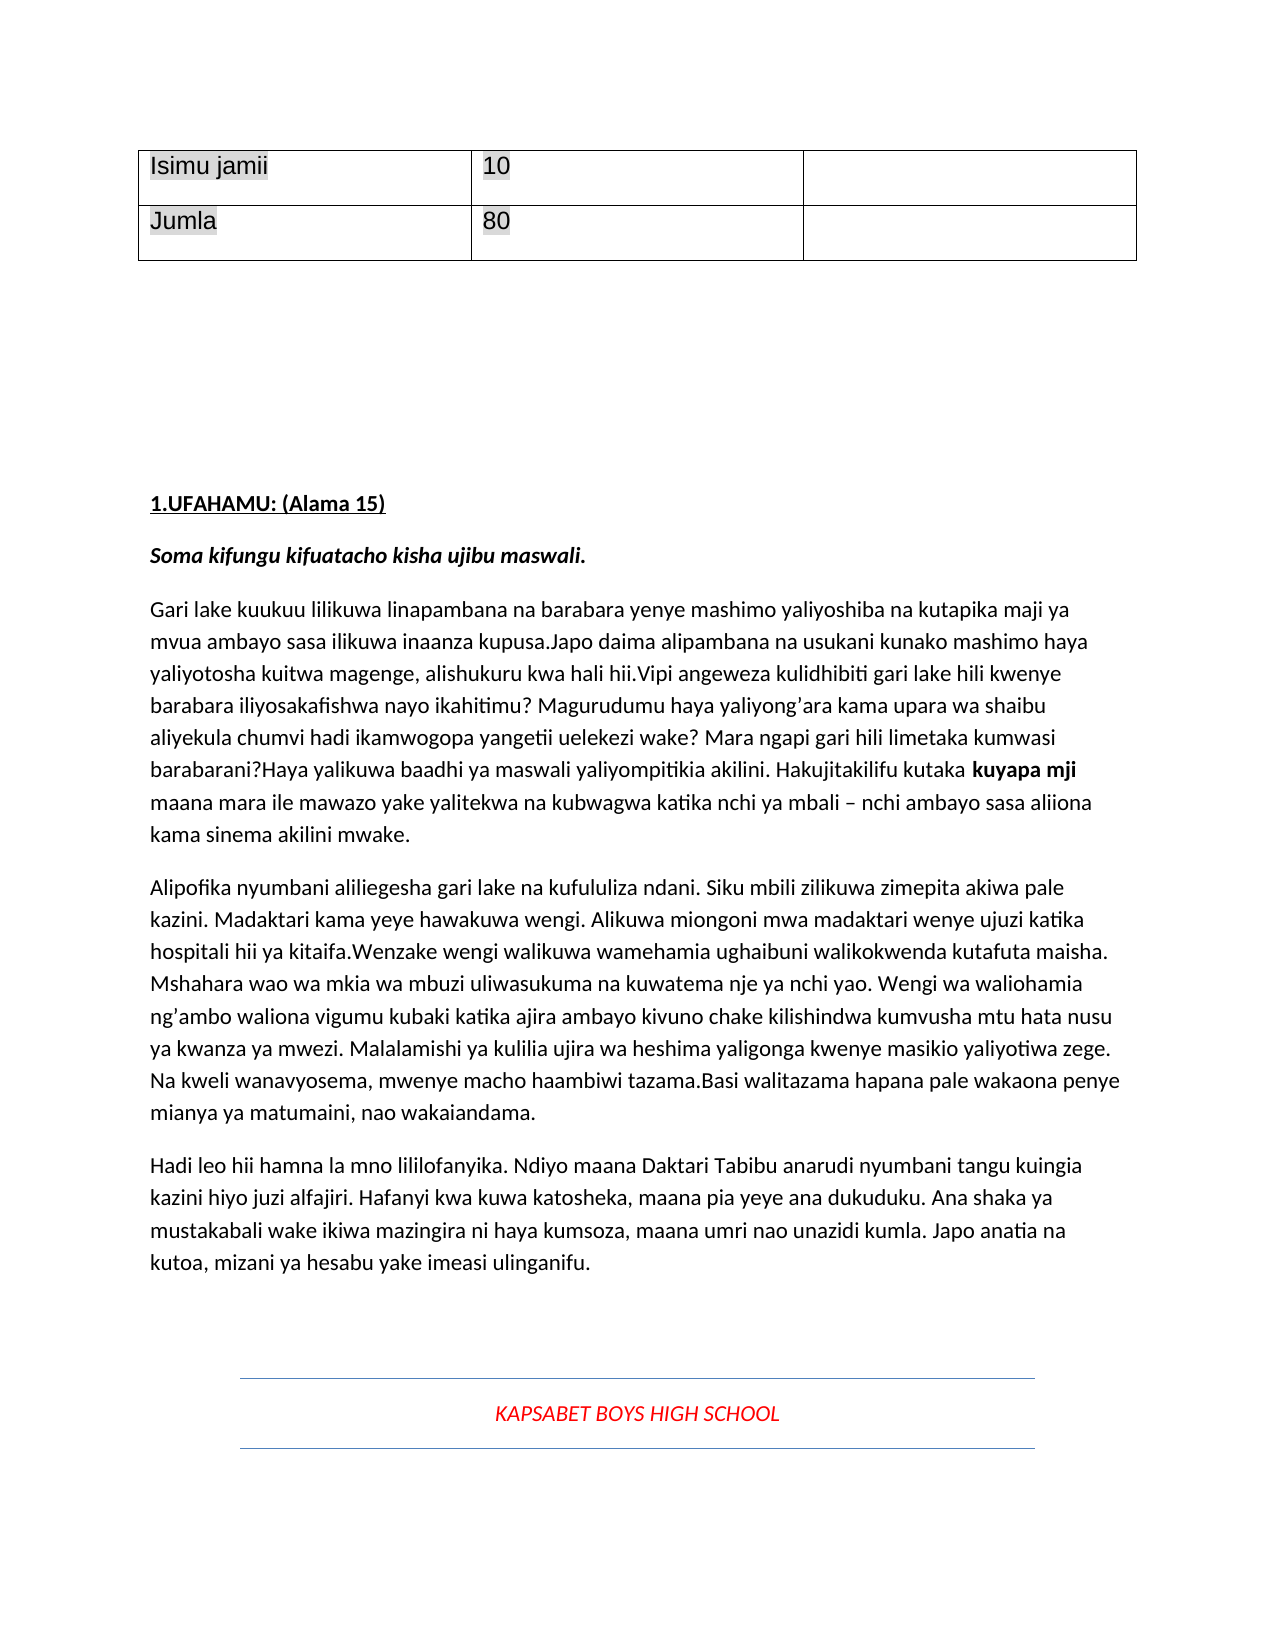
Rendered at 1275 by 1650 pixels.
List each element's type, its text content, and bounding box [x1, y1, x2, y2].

text Gari lake kuukuu lilikuwa linapambana na barabara yenye mashimo yaliyoshiba na kutapika maji ya mvua ambayo sasa ilikuwa inaanza kupusa.Japo daima alipambana na usukani kunako mashimo haya yaliyotosha kuitwa magenge, alishukuru kwa hali hii.Vipi angeweza kulidhibiti gari lake hili kwenye barabara iliyosakafishwa nayo ikahitimu? Magurudumu haya yaliyong’ara kama upara wa shaibu aliyekula chumvi hadi ikamwogopa yangetii uelekezi wake? Mara ngapi gari hili limetaka kumwasi barabarani?Haya yalikuwa baadhi ya maswali yaliyompitikia akilini. Hakujitakilifu kutaka kuyapa mji maana mara ile mawazo yake yalitekwa na kubwagwa katika nchi ya mbali – nchi ambayo sasa aliiona kama sinema akilini mwake. [150, 595, 1125, 848]
table_cell [804, 151, 1136, 205]
table_cell Isimu jamii [139, 151, 471, 205]
table_cell Jumla [139, 206, 471, 260]
text Soma kifungu kifuatacho kisha ujibu maswali. [150, 542, 1125, 570]
text Hadi leo hii hamna la mno lililofanyika. Ndiyo maana Daktari Tabibu anarudi nyumbani tangu kuingia kazini hiyo juzi alfajiri. Hafanyi kwa kuwa katosheka, maana pia yeye ana dukuduku. Ana shaka ya mustakabali wake ikiwa mazingira ni haya kumsoza, maana umri nao unazidi kumla. Japo anatia na kutoa, mizani ya hesabu yake imeasi ulinganifu. [150, 1151, 1125, 1276]
text Alipofika nyumbani aliliegesha gari lake na kufululiza ndani. Siku mbili zilikuwa zimepita akiwa pale kazini. Madaktari kama yeye hawakuwa wengi. Alikuwa miongoni mwa madaktari wenye ujuzi katika hospitali hii ya kitaifa.Wenzake wengi walikuwa wamehamia ughaibuni walikokwenda kutafuta maisha. Mshahara wao wa mkia wa mbuzi uliwasukuma na kuwatema nje ya nchi yao. Wengi wa waliohamia ng’ambo waliona vigumu kubaki katika ajira ambayo kivuno chake kilishindwa kumvusha mtu hata nusu ya kwanza ya mwezi. Malalamishi ya kulilia ujira wa heshima yaligonga kwenye masikio yaliyotiwa zege. Na kweli wanavyosema, mwenye macho haambiwi tazama.Basi walitazama hapana pale wakaona penye mianya ya matumaini, nao wakaiandama. [150, 873, 1125, 1126]
table_cell 80 [472, 206, 803, 260]
table_cell 10 [472, 151, 803, 205]
text 1.UFAHAMU: (Alama 15) [150, 489, 1125, 517]
table_cell [804, 206, 1136, 260]
